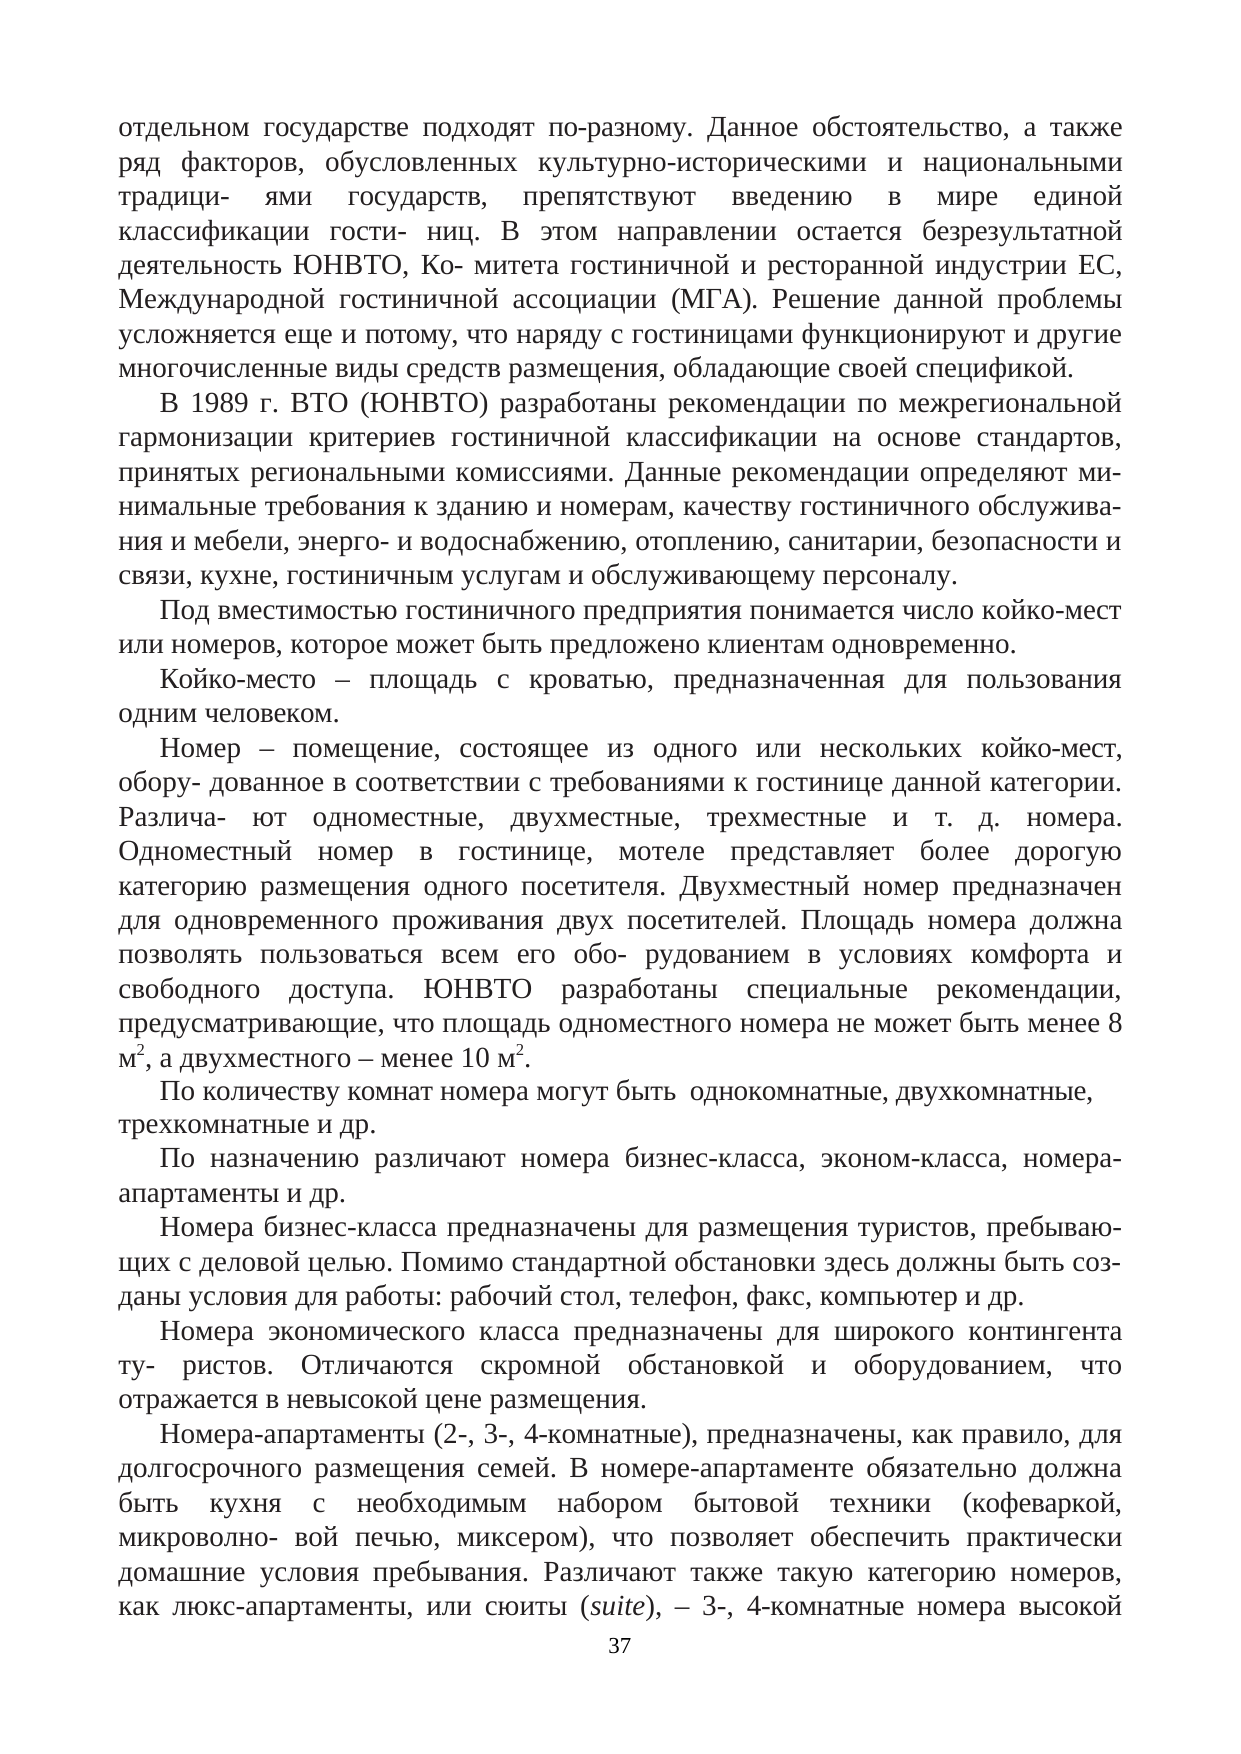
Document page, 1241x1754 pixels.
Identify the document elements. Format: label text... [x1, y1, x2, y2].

text Номер – помещение, состоящее из одного или нескольких койко-мест, обору- дованное в соответствии с требованиями к гостинице данной категории. Различа- ют одноместные, двухместные, трехместные и т. д. номера. Одноместный номер в гостинице, мотеле представляет более дорогую категорию размещения одного посетителя. Двухместный номер предназначен для одновременного проживания двух посетителей. Площадь номера должна позволять пользоваться всем его обо- рудованием в условиях комфорта и свободного доступа. ЮНВТО разработаны специальные рекомендации, предусматривающие, что площадь одноместного номера не может быть менее 8 м2, а двухместного – менее 10 м2. [118, 730, 1123, 1074]
text По количеству комнат номера могут быть однокомнатные, двухкомнатные, [159, 1075, 1138, 1107]
text По назначению различают номера бизнес-класса, эконом-класса, номера- апартаменты и др. [118, 1140, 1122, 1208]
text отдельном государстве подходят по-разному. Данное обстоятельство, а также ряд факторов, обусловленных культурно-историческими и национальными традици- ями государств, препятствуют введению в мире единой классификации гости- ниц. В этом направлении остается безрезультатной деятельность ЮНВТО, Ко- митета гостиничной и ресторанной индустрии ЕС, Международной гостиничной ассоциации (МГА). Решение данной проблемы усложняется еще и потому, что наряду с гостиницами функционируют и другие многочисленные виды средств размещения, обладающие своей спецификой. [118, 109, 1123, 384]
text Номера экономического класса предназначены для широкого контингента ту- ристов. Отличаются скромной обстановкой и оборудованием, что отражается в невысокой цене размещения. [118, 1313, 1122, 1415]
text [118, 1416, 1122, 1622]
text трехкомнатные и др. [118, 1107, 1138, 1140]
text Койко-место – площадь с кроватью, предназначенная для пользования одним человеком. [118, 661, 1122, 729]
text Под вместимостью гостиничного предприятия понимается число койко-мест или номеров, которое может быть предложено клиентам одновременно. [118, 592, 1123, 660]
text В 1989 г. ВТО (ЮНВТО) разработаны рекомендации по межрегиональной гармонизации критериев гостиничной классификации на основе стандартов, принятых региональными комиссиями. Данные рекомендации определяют ми- нимальные требования к зданию и номерам, качеству гостиничного обслужива- ния и мебели, энерго- и водоснабжению, отоплению, санитарии, безопасности и связи, кухне, гостиничным услугам и обслуживающему персоналу. [118, 385, 1123, 591]
text Номера бизнес-класса предназначены для размещения туристов, пребываю- щих с деловой целью. Помимо стандартной обстановки здесь должны быть соз- даны условия для работы: рабочий стол, телефон, факс, компьютер и др. [118, 1209, 1122, 1312]
